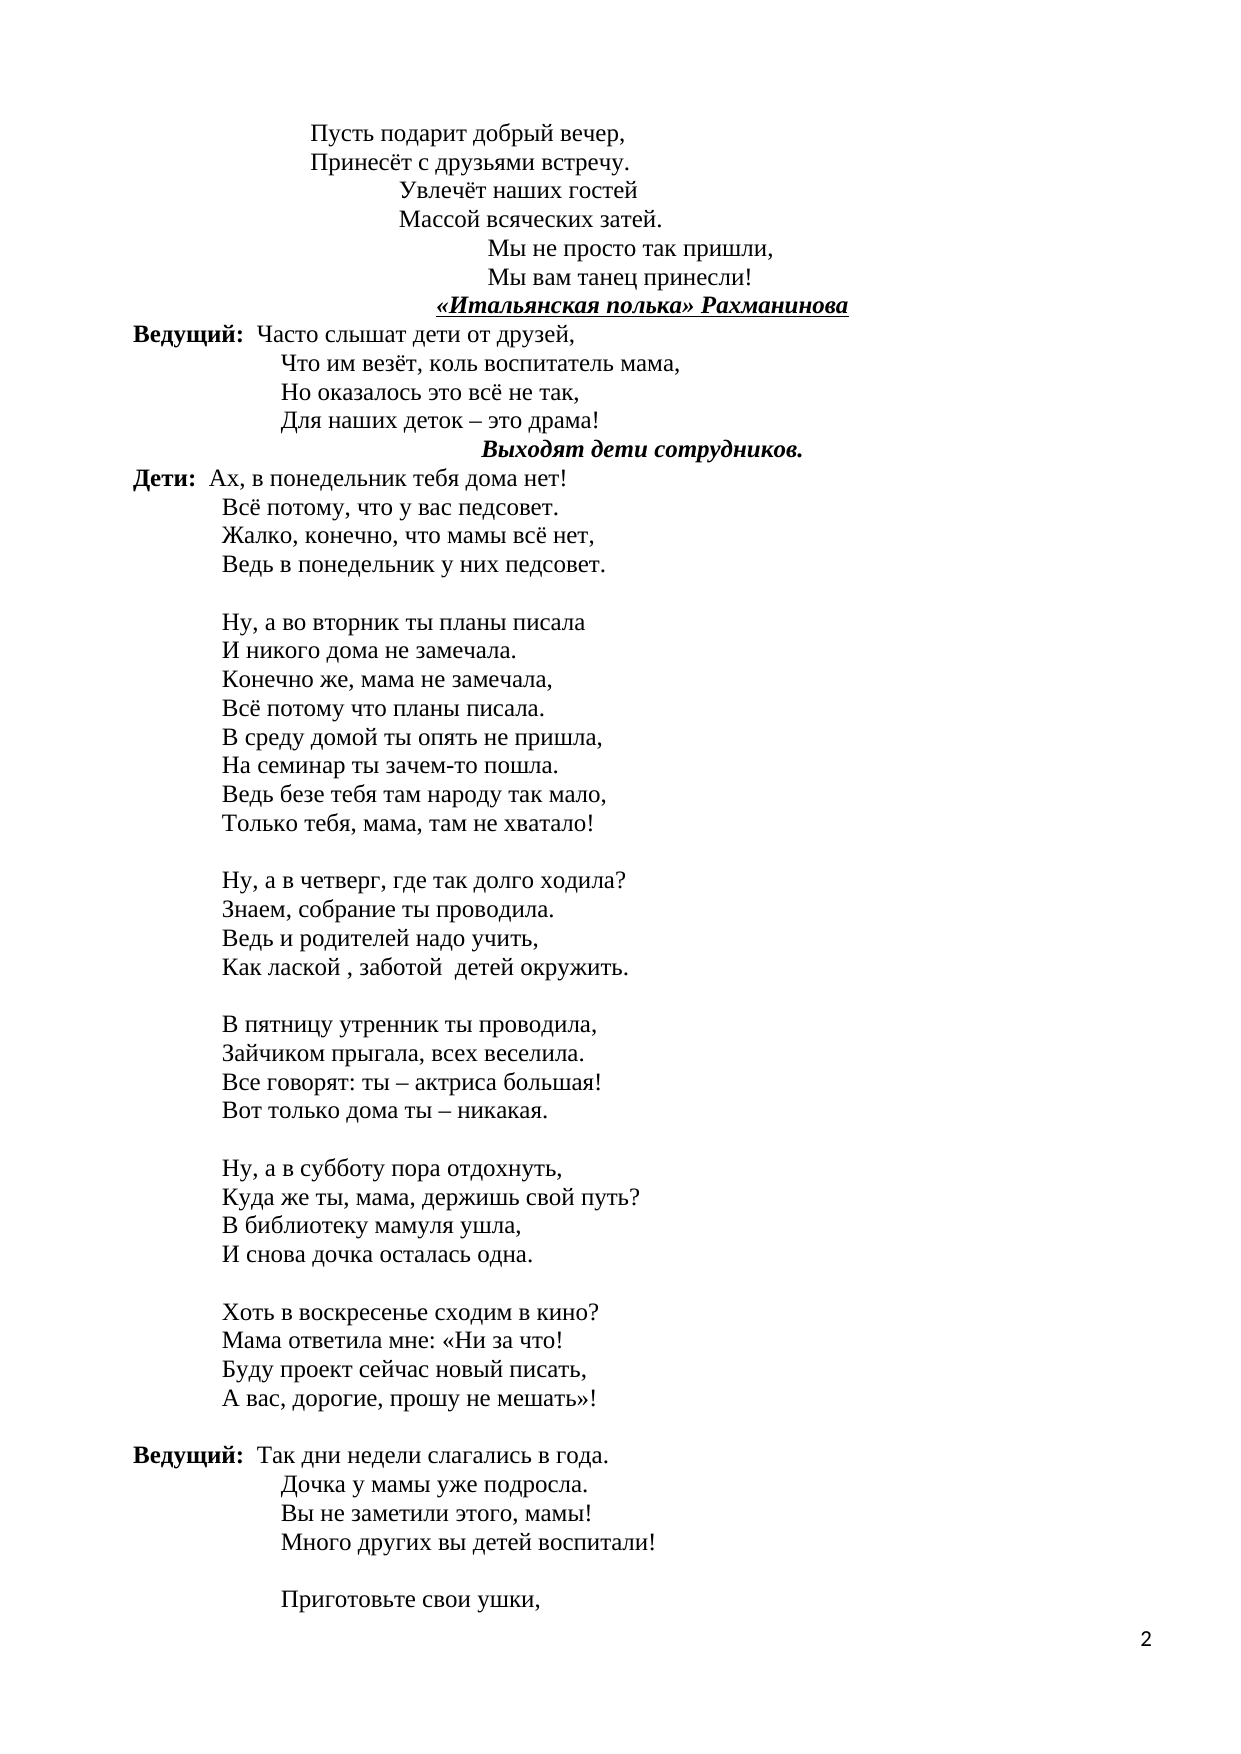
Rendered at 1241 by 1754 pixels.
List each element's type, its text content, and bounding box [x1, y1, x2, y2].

text Хоть в воскресенье сходим в кино? [133, 1297, 1152, 1326]
text Ведь безе тебя там народу так мало, [133, 779, 1152, 808]
text Как лаской , заботой детей окружить. [133, 952, 1152, 981]
text Ну, а во вторник ты планы писала [133, 607, 1152, 636]
text Куда же ты, мама, держишь свой путь? [133, 1182, 1152, 1211]
text В библиотеку мамуля ушла, [133, 1211, 1152, 1239]
text Жалко, конечно, что мамы всё нет, [133, 521, 1152, 549]
text Буду проект сейчас новый писать, [133, 1354, 1152, 1383]
text Все говорят: ты – актриса большая! [133, 1067, 1152, 1096]
text Много других вы детей воспитали! [133, 1527, 1152, 1556]
text Увлечёт наших гостей [133, 176, 1152, 204]
text В пятницу утренник ты проводила, [133, 1009, 1152, 1038]
text На семинар ты зачем-то пошла. [133, 751, 1152, 779]
text Ведущий: Так дни недели слагались в года. [133, 1441, 1152, 1469]
text И никого дома не замечала. [133, 636, 1152, 664]
text Только тебя, мама, там не хватало! [133, 808, 1152, 837]
text Ну, а в субботу пора отдохнуть, [133, 1153, 1152, 1182]
text Приготовьте свои ушки, [133, 1584, 1152, 1613]
text Ну, а в четверг, где так долго ходила? [133, 866, 1152, 894]
text Что им везёт, коль воспитатель мама, [133, 348, 1152, 377]
text Мы не просто так пришли, [133, 233, 1152, 262]
text Всё потому, что у вас педсовет. [133, 492, 1152, 521]
text Знаем, собрание ты проводила. [133, 894, 1152, 923]
text Зайчиком прыгала, всех веселила. [133, 1038, 1152, 1067]
text Вот только дома ты – никакая. [133, 1096, 1152, 1124]
text И снова дочка осталась одна. [133, 1239, 1152, 1268]
text Мы вам танец принесли! [133, 262, 1152, 291]
text Мама ответила мне: «Ни за что! [133, 1326, 1152, 1354]
text Пусть подарит добрый вечер, [133, 118, 1152, 147]
text Ведущий: Часто слышат дети от друзей, [133, 319, 1152, 348]
text В среду домой ты опять не пришла, [133, 722, 1152, 751]
text Но оказалось это всё не так, [133, 377, 1152, 406]
text «Итальянская полька» Рахманинова [133, 291, 1152, 319]
text Вы не заметили этого, мамы! [133, 1498, 1152, 1527]
text Ведь в понедельник у них педсовет. [133, 549, 1152, 578]
text Для наших деток – это драма! [133, 406, 1152, 434]
text Конечно же, мама не замечала, [133, 664, 1152, 693]
text Всё потому что планы писала. [133, 693, 1152, 722]
text Дети: Ах, в понедельник тебя дома нет! [133, 463, 1152, 492]
text Ведь и родителей надо учить, [133, 923, 1152, 952]
text Принесёт с друзьями встречу. [133, 147, 1152, 176]
text Выходят дети сотрудников. [133, 434, 1152, 463]
text Массой всяческих затей. [133, 204, 1152, 233]
text Дочка у мамы уже подросла. [133, 1469, 1152, 1498]
text А вас, дорогие, прошу не мешать»! [133, 1383, 1152, 1412]
